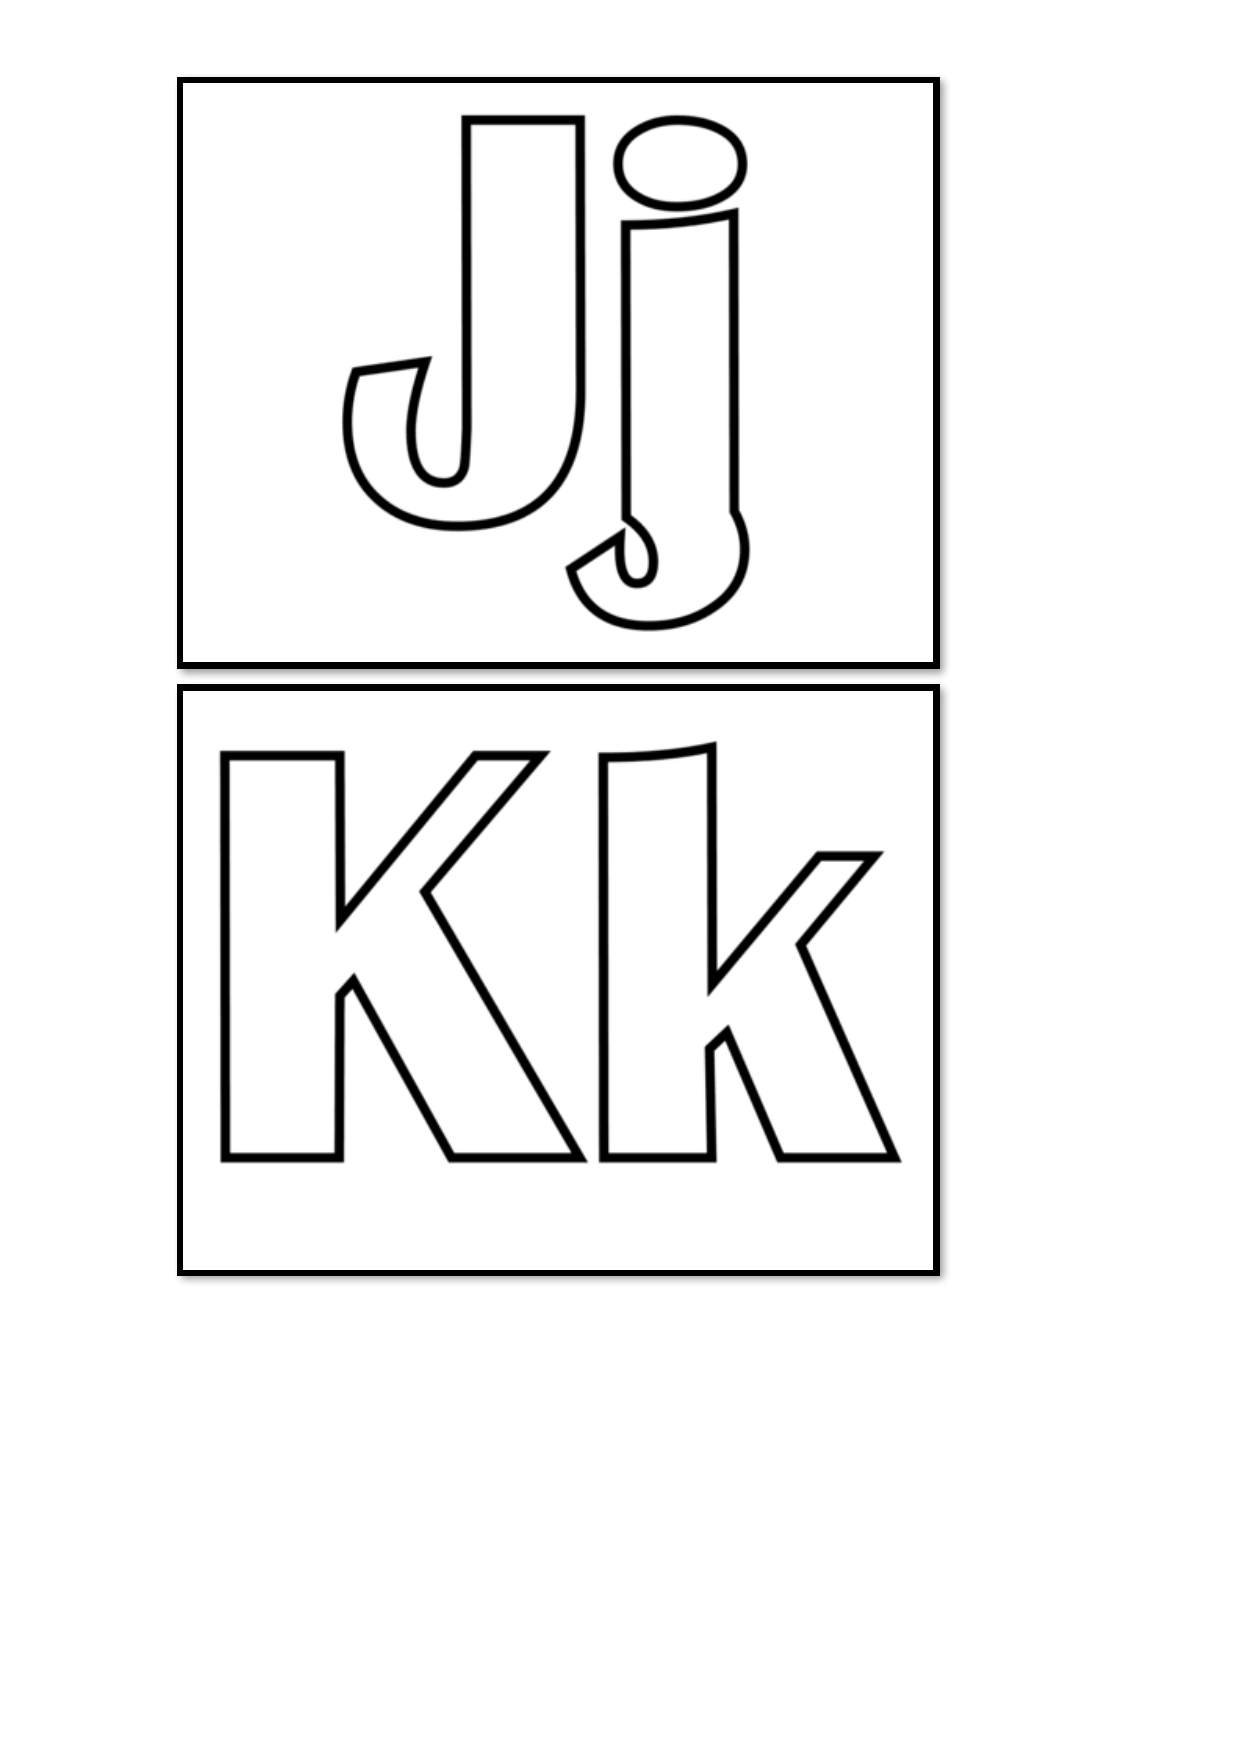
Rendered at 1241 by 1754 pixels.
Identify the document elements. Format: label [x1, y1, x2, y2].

picture [183, 83, 933, 662]
picture [183, 691, 933, 1270]
